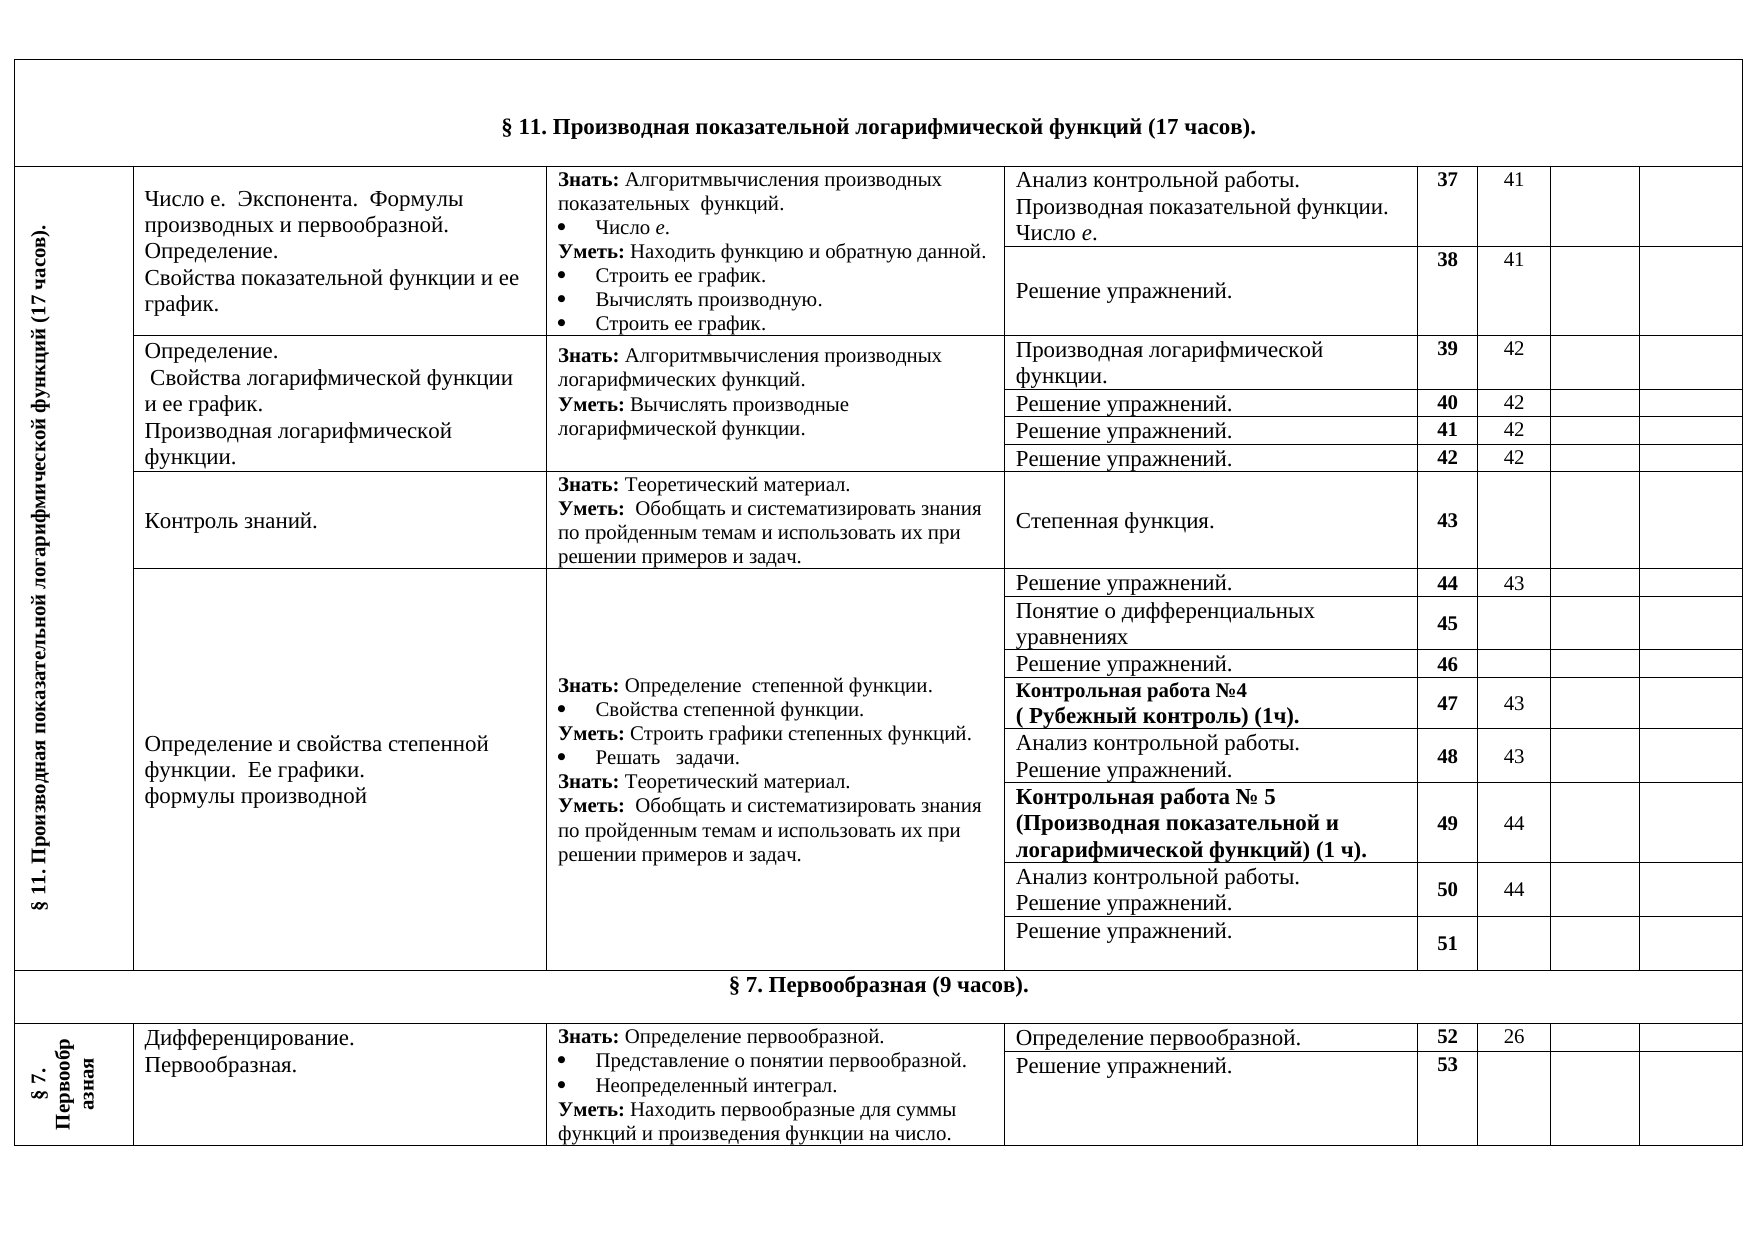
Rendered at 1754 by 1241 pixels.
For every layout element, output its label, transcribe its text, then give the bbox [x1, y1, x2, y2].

table_cell [1551, 247, 1639, 335]
table_cell Решение упражнений. [1005, 417, 1417, 443]
table_cell [1640, 1052, 1742, 1145]
table_cell 51 [1418, 917, 1477, 969]
table_cell 49 [1418, 783, 1477, 862]
table_cell [1551, 678, 1639, 728]
table_cell [1640, 917, 1742, 969]
table_cell Анализ контрольной работы. Решение упражнений. [1005, 729, 1417, 782]
table_cell 41 [1418, 417, 1477, 443]
table_cell [1640, 167, 1742, 246]
table_cell 44 [1418, 569, 1477, 596]
table_cell Определение. Свойства логарифмической функции и ее график. Производная логарифмической функции. [134, 336, 546, 471]
table_cell [1640, 729, 1742, 782]
table_cell Контрольная работа № 5 (Производная показательной и логарифмической функций) (1 ч). [1005, 783, 1417, 862]
table_cell [1551, 417, 1639, 443]
table_cell [1640, 336, 1742, 389]
table_cell Дифференцирование. Первообразная. [134, 1024, 546, 1145]
table_cell Число е. Экспонента. Формулы производных и первообразной. Определение. Свойства показательной функции и ее график. [134, 167, 546, 335]
table_cell 42 [1478, 390, 1550, 416]
table_cell 45 [1418, 597, 1477, 649]
table_cell Определение первообразной. [1005, 1024, 1417, 1051]
table_cell [1478, 917, 1550, 969]
table_cell 40 [1418, 390, 1477, 416]
table_cell 46 [1418, 650, 1477, 677]
table_cell 47 [1418, 678, 1477, 728]
table_cell Контрольная работа №4 ( Рубежный контроль) (1ч). [1005, 678, 1417, 728]
table_cell [1551, 650, 1639, 677]
table_cell 38 [1418, 247, 1477, 335]
table_cell [1551, 445, 1639, 471]
table_cell [1640, 569, 1742, 596]
table_cell 41 [1478, 247, 1550, 335]
table_cell [1478, 472, 1550, 568]
table_cell [1478, 650, 1550, 677]
table_cell Степенная функция. [1005, 472, 1417, 568]
table_cell [1640, 678, 1742, 728]
table_cell [1551, 917, 1639, 969]
table_cell Решение упражнений. [1005, 247, 1417, 335]
table_cell [1640, 597, 1742, 649]
table_cell [1640, 390, 1742, 416]
table_cell 43 [1478, 729, 1550, 782]
table_cell 48 [1418, 729, 1477, 782]
table_cell Решение упражнений. [1005, 650, 1417, 677]
table_cell Контроль знаний. [134, 472, 546, 568]
table_cell [1640, 863, 1742, 916]
table_cell [1640, 417, 1742, 443]
table_cell 39 [1418, 336, 1477, 389]
table_cell [1551, 1024, 1639, 1051]
table_cell 43 [1418, 472, 1477, 568]
table_cell Решение упражнений. [1005, 569, 1417, 596]
table_cell 53 [1418, 1052, 1477, 1145]
table_cell [1551, 472, 1639, 568]
table_cell [1640, 247, 1742, 335]
table_cell [1640, 1024, 1742, 1051]
table_cell § 11. Производная показательной логарифмической функций (17 часов). [15, 60, 1742, 166]
table_cell 42 [1478, 445, 1550, 471]
table_cell 43 [1478, 678, 1550, 728]
table_cell 26 [1478, 1024, 1550, 1051]
table_cell 44 [1478, 863, 1550, 916]
table_cell [1551, 783, 1639, 862]
table_cell [1640, 783, 1742, 862]
table_cell 52 [1418, 1024, 1477, 1051]
table_cell Знать: Теоретический материал. Уметь: Обобщать и систематизировать знания по пройденным темам и использовать их при решении примеров и задач. [547, 472, 1004, 568]
table_cell [1551, 597, 1639, 649]
table_cell Знать: Алгоритмвычисления производных логарифмических функций. Уметь: Вычислять производные логарифмической функции. [547, 336, 1004, 471]
table_cell 37 [1418, 167, 1477, 246]
table_cell 50 [1418, 863, 1477, 916]
table_cell Анализ контрольной работы. Решение упражнений. [1005, 863, 1417, 916]
table_cell 41 [1478, 167, 1550, 246]
table_cell § 7. Первообразная (9 часов). [15, 971, 1742, 1023]
table_cell [1551, 390, 1639, 416]
table_cell 42 [1478, 336, 1550, 389]
table_cell § 11. Производная показательной логарифмической функций (17 часов). [15, 167, 133, 969]
table_cell [1640, 445, 1742, 471]
table_cell Понятие о дифференциальных уравнениях [1005, 597, 1417, 649]
table_cell 43 [1478, 569, 1550, 596]
table_cell Решение упражнений. [1005, 445, 1417, 471]
table_cell [1551, 569, 1639, 596]
table_cell Производная логарифмической функции. [1005, 336, 1417, 389]
table_cell [1551, 336, 1639, 389]
table_cell Решение упражнений. [1005, 1052, 1417, 1145]
table_cell [1551, 167, 1639, 246]
table_cell § 7. Первообразная (9 часов). [15, 1024, 133, 1145]
table_cell [1478, 1052, 1550, 1145]
table_cell [1551, 729, 1639, 782]
table_cell Решение упражнений. [1005, 390, 1417, 416]
table_cell Решение упражнений. [1005, 917, 1417, 969]
table_cell 42 [1478, 417, 1550, 443]
table_cell [1478, 597, 1550, 649]
table_cell [1640, 472, 1742, 568]
table_cell 42 [1418, 445, 1477, 471]
table_cell Определение и свойства степенной функции. Ее графики. формулы производной [134, 569, 546, 969]
table_cell 44 [1478, 783, 1550, 862]
table_cell [1640, 650, 1742, 677]
table_cell Анализ контрольной работы. Производная показательной функции. Число е. [1005, 167, 1417, 246]
table_cell [1551, 863, 1639, 916]
table_cell [1551, 1052, 1639, 1145]
table_cell Знать: Определение первообразной. Представление о понятии первообразной. Неопределенный интеграл. Уметь: Находить первообразные для суммы функций и произведения функции на число. [547, 1024, 1004, 1145]
table_cell Знать: Алгоритмвычисления производных показательных функций. Число е. Уметь: Находить функцию и обратную данной. Строить ее график. Вычислять производную. Строить ее график. [547, 167, 1004, 335]
table_cell Знать: Определение степенной функции. Свойства степенной функции. Уметь: Строить графики степенных функций. Решать задачи. Знать: Теоретический материал. Уметь: Обобщать и систематизировать знания по пройденным темам и использовать их при решении примеров и задач. [547, 569, 1004, 969]
